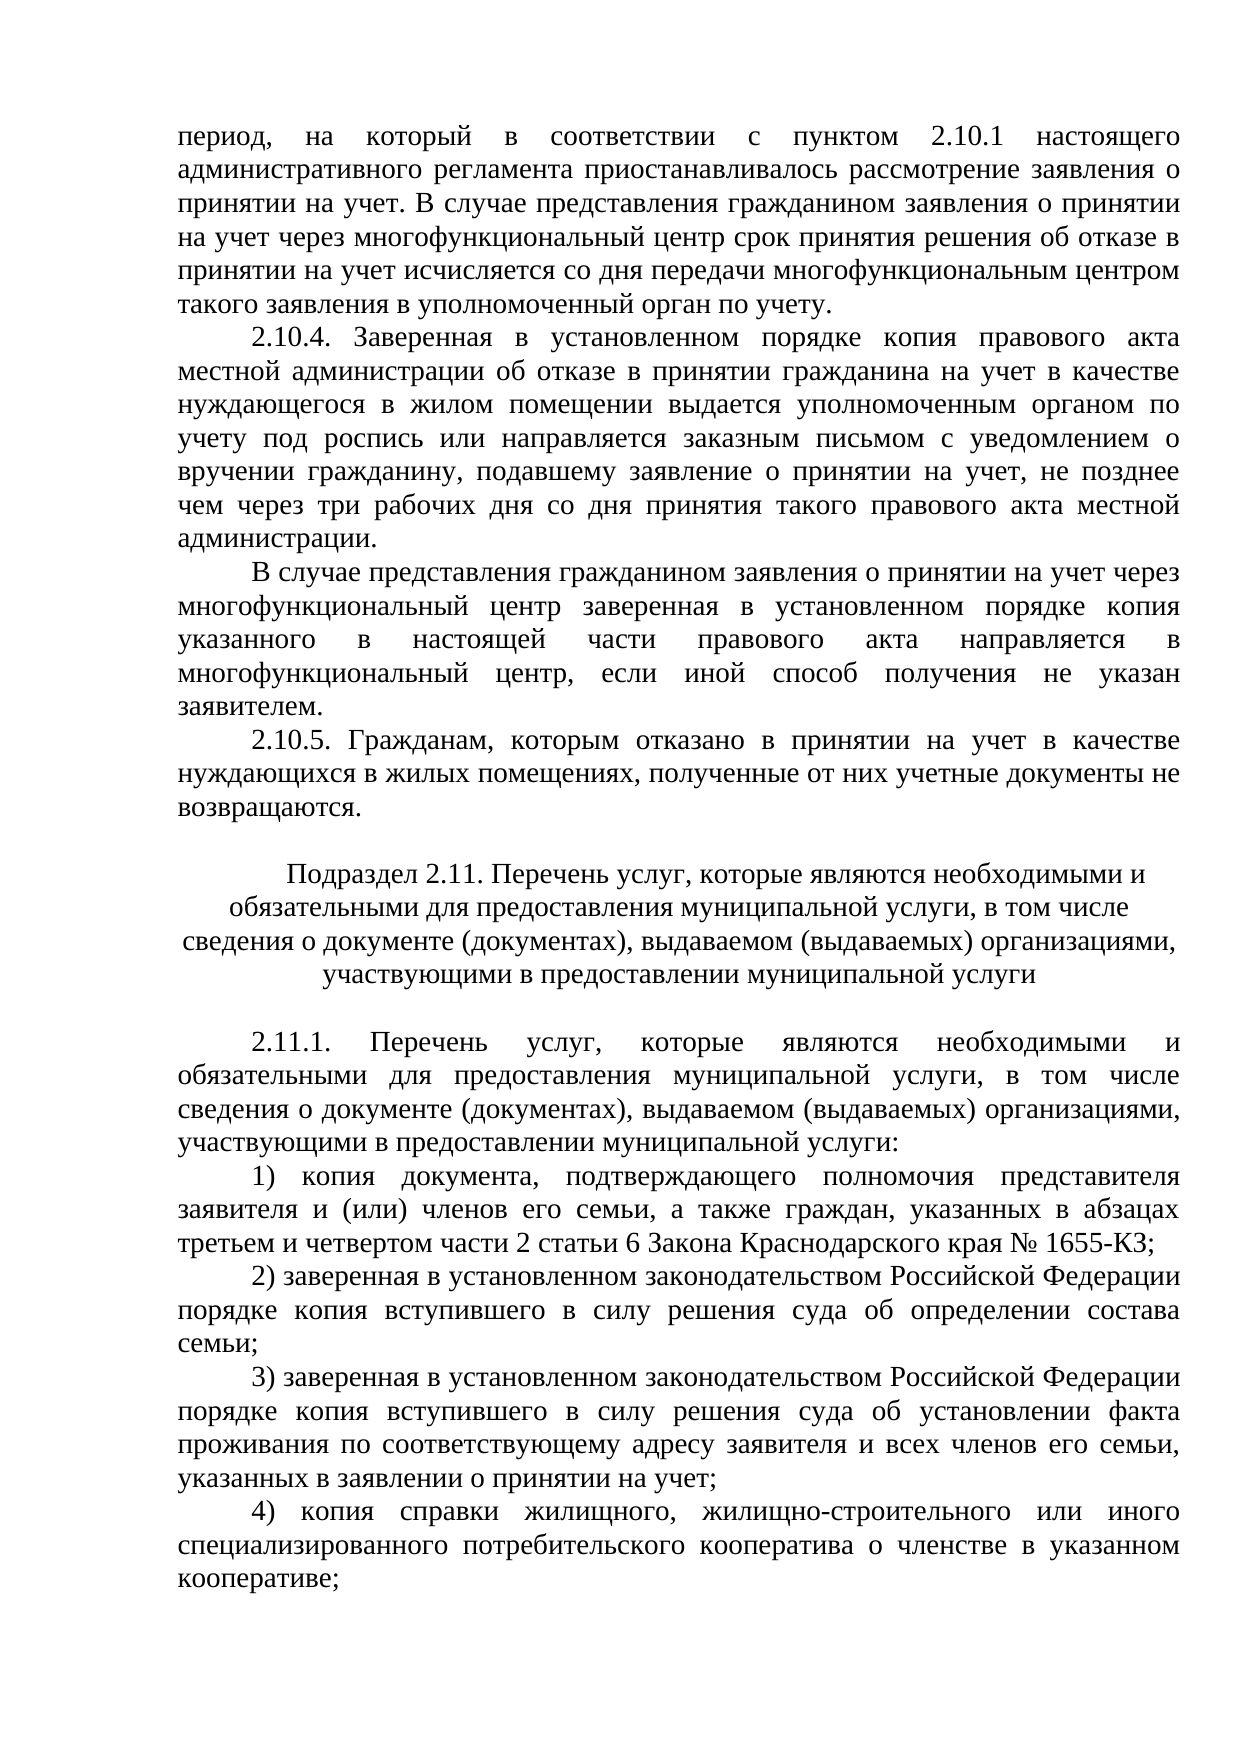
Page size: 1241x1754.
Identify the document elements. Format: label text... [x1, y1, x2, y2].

text 4) копия справки жилищного, жилищно-строительного или иного специализированного потребительского кооператива о членстве в указанном кооперативе; [177, 1493, 1181, 1594]
text 3) заверенная в установленном законодательством Российской Федерации порядке копия вступившего в силу решения суда об установлении факта проживания по соответствующему адресу заявителя и всех членов его семьи, указанных в заявлении о принятии на учет; [177, 1359, 1181, 1493]
text Подраздел 2.11. Перечень услуг, которые являются необходимыми и обязательными для предоставления муниципальной услуги, в том числе сведения о документе (документах), выдаваемом (выдаваемых) организациями, участвующими в предоставлении муниципальной услуги [177, 856, 1181, 990]
text 2.11.1. Перечень услуг, которые являются необходимыми и обязательными для предоставления муниципальной услуги, в том числе сведения о документе (документах), выдаваемом (выдаваемых) организациями, участвующими в предоставлении муниципальной услуги: [177, 1024, 1181, 1158]
text 1) копия документа, подтверждающего полномочия представителя заявителя и (или) членов его семьи, а также граждан, указанных в абзацах третьем и четвертом части 2 статьи 6 Закона Краснодарского края № 1655-КЗ; [177, 1158, 1181, 1258]
text 2.10.5. Гражданам, которым отказано в принятии на учет в качестве нуждающихся в жилых помещениях, полученные от них учетные документы не возвращаются. [177, 722, 1181, 822]
text В случае представления гражданином заявления о принятии на учет через многофункциональный центр заверенная в установленном порядке копия указанного в настоящей части правового акта направляется в многофункциональный центр, если иной способ получения не указан заявителем. [177, 554, 1181, 722]
text 2.10.4. Заверенная в установленном порядке копия правового акта местной администрации об отказе в принятии гражданина на учет в качестве нуждающегося в жилом помещении выдается уполномоченным органом по учету под роспись или направляется заказным письмом с уведомлением о вручении гражданину, подавшему заявление о принятии на учет, не позднее чем через три рабочих дня со дня принятия такого правового акта местной администрации. [177, 319, 1181, 554]
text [177, 118, 1181, 319]
text 2) заверенная в установленном законодательством Российской Федерации порядке копия вступившего в силу решения суда об определении состава семьи; [177, 1258, 1181, 1359]
